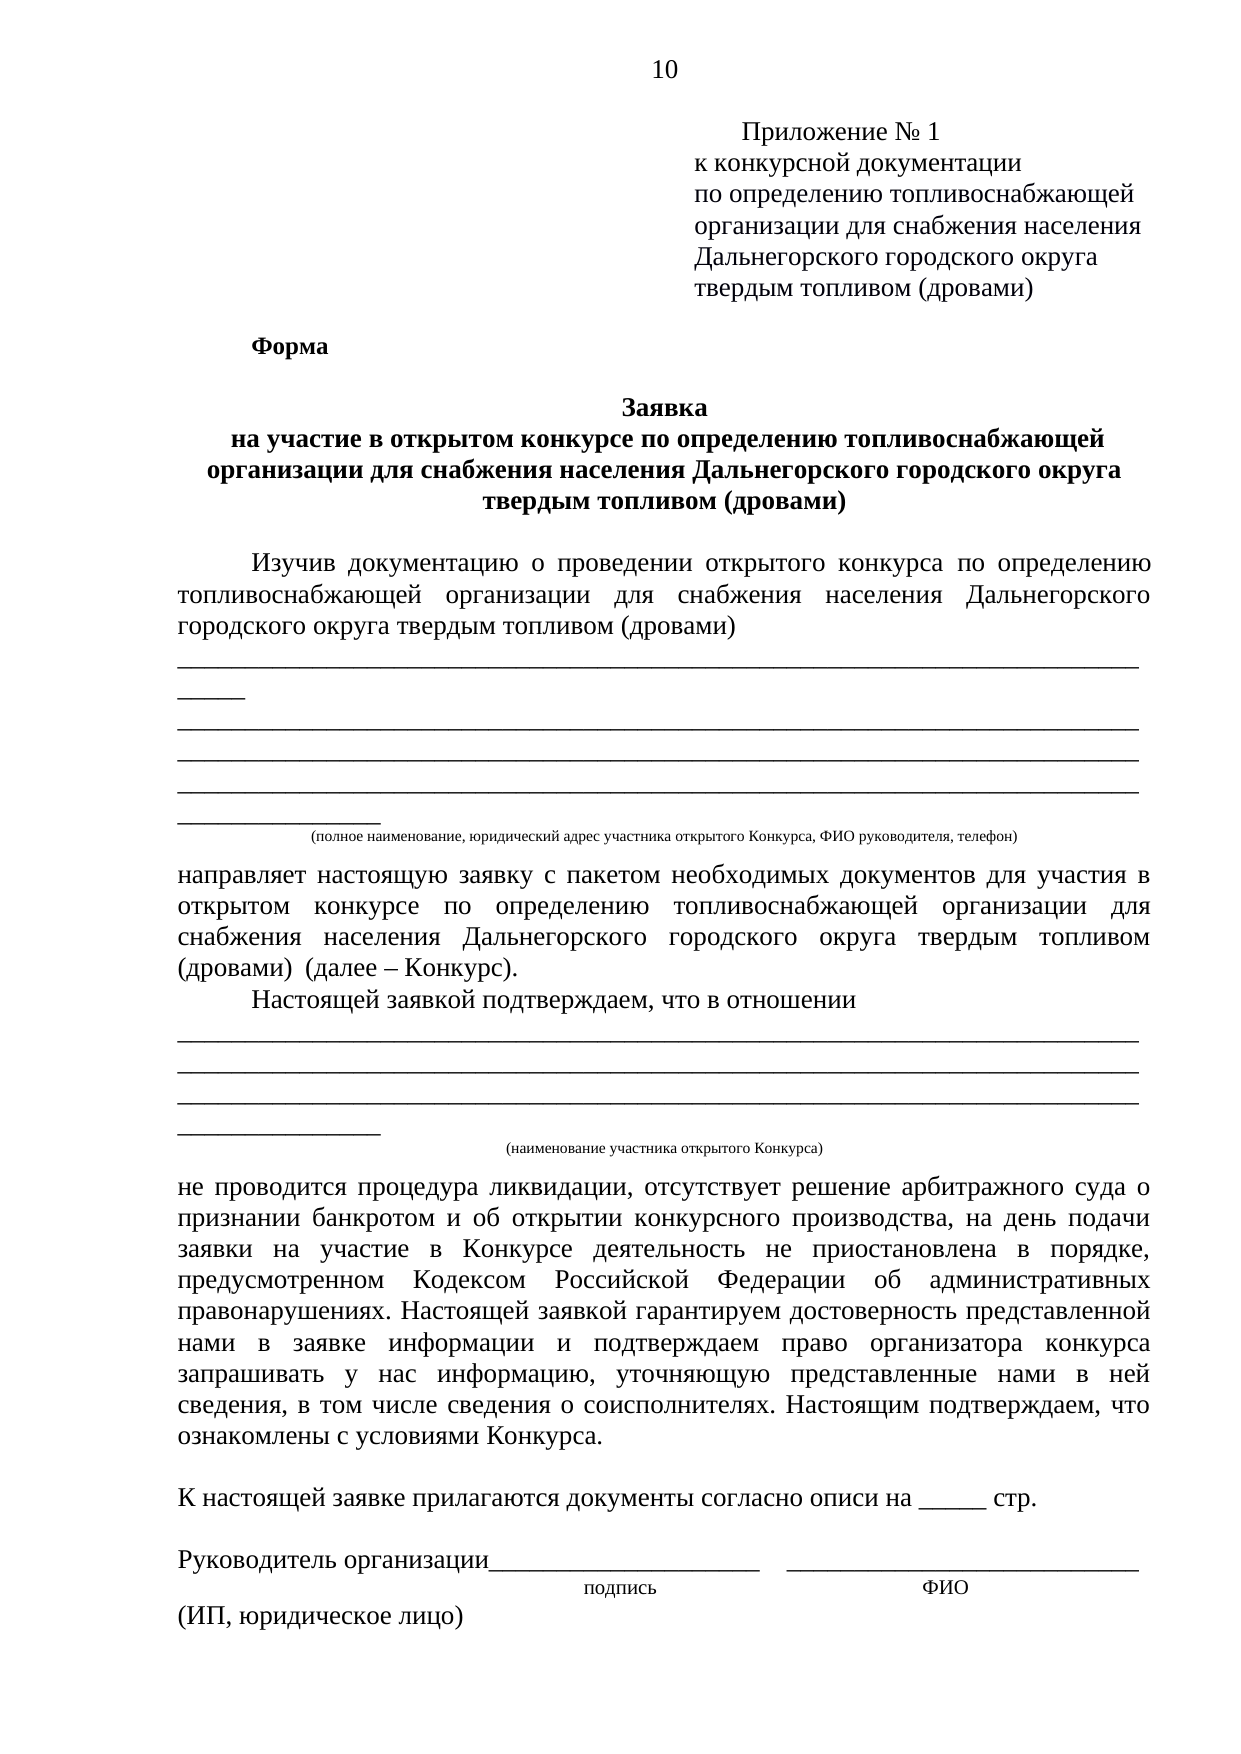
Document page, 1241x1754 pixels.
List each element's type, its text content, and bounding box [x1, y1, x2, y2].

text ____________________________________________________________________________ [177, 640, 1152, 702]
text (ИП, юридическое лицо) [177, 1599, 1152, 1630]
text организации для снабжения населения [694, 209, 1152, 240]
text направляет настоящую заявку с пакетом необходимых документов для участия в открытом конкурсе по определению топливоснабжающей организации для снабжения населения Дальнегорского городского округа твердым топливом (дровами) (далее – Конкурс). [177, 858, 1152, 983]
text к конкурсной документации [694, 146, 1152, 178]
text Заявка [177, 391, 1152, 422]
text по определению топливоснабжающей [694, 178, 1152, 209]
text на участие в открытом конкурсе по определению топливоснабжающей организации для снабжения населения Дальнегорского городского округа [177, 422, 1152, 484]
text не проводится процедура ликвидации, отсутствует решение арбитражного суда о признании банкротом и об открытии конкурсного производства, на день подачи заявки на участие в Конкурсе деятельность не приостановлена в порядке, предусмотренном Кодексом Российской Федерации об административных правонарушениях. Настоящей заявкой гарантируем достоверность представленной нами в заявке информации и подтверждаем право организатора конкурса запрашивать у нас информацию, уточняющую представленные нами в ней сведения, в том числе сведения о соисполнителях. Настоящим подтверждаем, что ознакомлены с условиями Конкурса. [177, 1170, 1152, 1450]
text Изучив документацию о проведении открытого конкурса по определению топливоснабжающей организации для снабжения населения Дальнегорского городского округа твердым топливом (дровами) [177, 547, 1152, 640]
text твердым топливом (дровами) [694, 271, 1152, 302]
text Настоящей заявкой подтверждаем, что в отношении ____________________________________________________________________________________________________________________________________________________________________________________________________________________________________ [177, 983, 1152, 1139]
text ____________________________________________________________________________________________________________________________________________________________________________________________________________________________________ [177, 702, 1152, 827]
text твердым топливом (дровами) [177, 484, 1152, 515]
text Форма [177, 331, 1152, 360]
text (полное наименование, юридический адрес участника открытого Конкурса, ФИО руководителя, телефон) [177, 827, 1152, 858]
text Дальнегорского городского округа [694, 240, 1152, 271]
text (наименование участника открытого Конкурса) [177, 1139, 1152, 1170]
text Приложение № 1 [694, 115, 1152, 146]
text К настоящей заявке прилагаются документы согласно описи на _____ стр. [177, 1481, 1152, 1512]
text Руководитель организации____________________ __________________________ [177, 1544, 1152, 1575]
text подпись ФИО [177, 1575, 1152, 1599]
